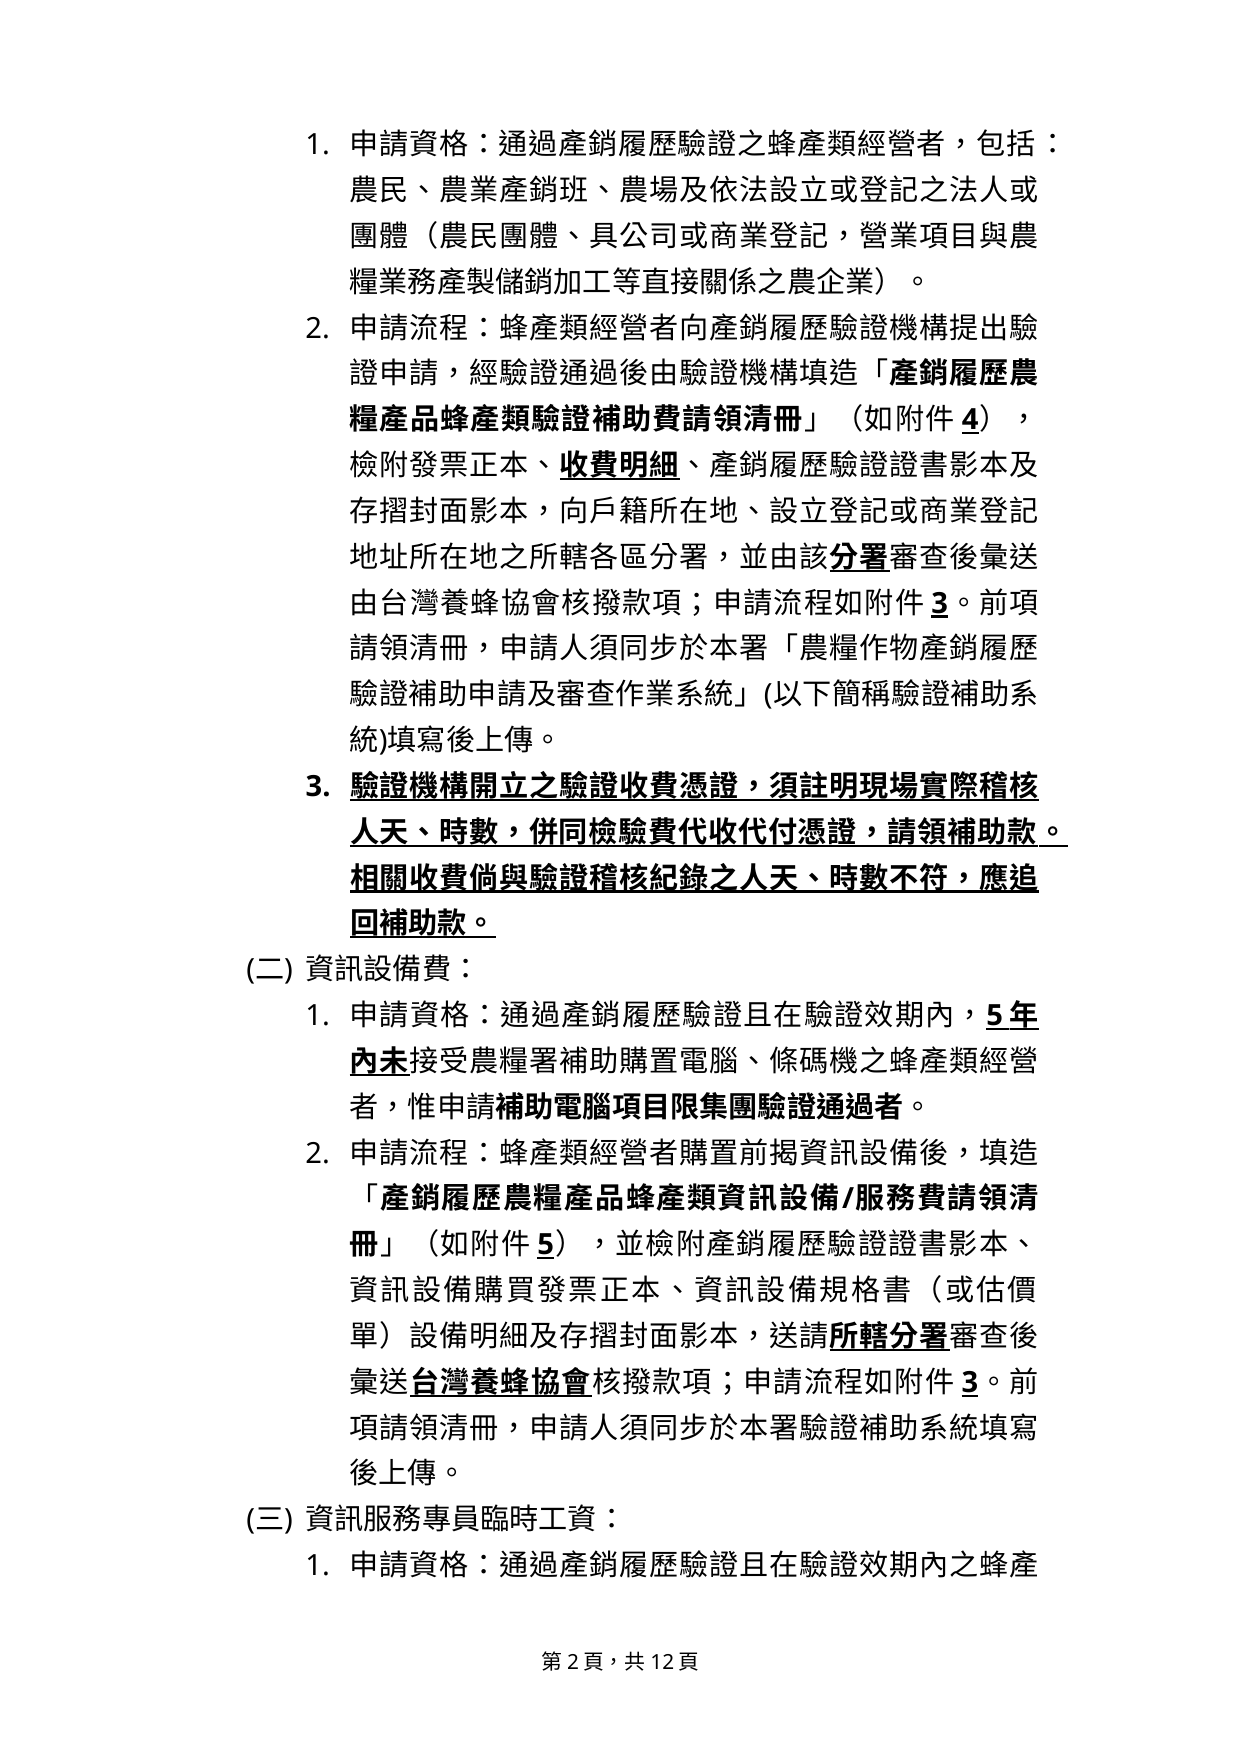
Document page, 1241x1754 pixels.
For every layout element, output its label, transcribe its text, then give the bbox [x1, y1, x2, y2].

list 申請資格：通過產銷履歷驗證且在驗證效期內，5年內未接受農糧署補助購置電腦、條碼機之蜂產類經營者，惟申請補助電腦項目限集團驗證通過者。 [305, 989, 1039, 1126]
list 申請資格：通過產銷履歷驗證之蜂產類經營者，包括：農民、農業產銷班、農場及依法設立或登記之法人或團體（農民團體、具公司或商業登記，營業項目與農糧業務產製儲銷加工等直接關係之農企業）。 [305, 118, 1039, 301]
list 驗證機構開立之驗證收費憑證，須註明現場實際稽核人天、時數，併同檢驗費代收代付憑證，請領補助款。相關收費倘與驗證稽核紀錄之人天、時數不符，應追回補助款。 [305, 760, 1039, 943]
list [305, 1539, 1039, 1585]
list 申請流程：蜂產類經營者購置前揭資訊設備後，填造「產銷履歷農糧產品蜂產類資訊設備/服務費請領清冊」（如附件5），並檢附產銷履歷驗證證書影本、資訊設備購買發票正本、資訊設備規格書（或估價單）設備明細及存摺封面影本，送請所轄分署審查後彙送台灣養蜂協會核撥款項；申請流程如附件3。前項請領清冊，申請人須同步於本署驗證補助系統填寫後上傳。 [305, 1126, 1039, 1493]
list 資訊服務專員臨時工資： [246, 1493, 1039, 1539]
list 資訊設備費： [246, 943, 1039, 989]
list 申請流程：蜂產類經營者向產銷履歷驗證機構提出驗證申請，經驗證通過後由驗證機構填造「產銷履歷農糧產品蜂產類驗證補助費請領清冊」（如附件4），檢附發票正本、收費明細、產銷履歷驗證證書影本及存摺封面影本，向戶籍所在地、設立登記或商業登記地址所在地之所轄各區分署，並由該分署審查後彙送由台灣養蜂協會核撥款項；申請流程如附件3。前項請領清冊，申請人須同步於本署「農糧作物產銷履歷驗證補助申請及審查作業系統」(以下簡稱驗證補助系統)填寫後上傳。 [305, 301, 1039, 760]
